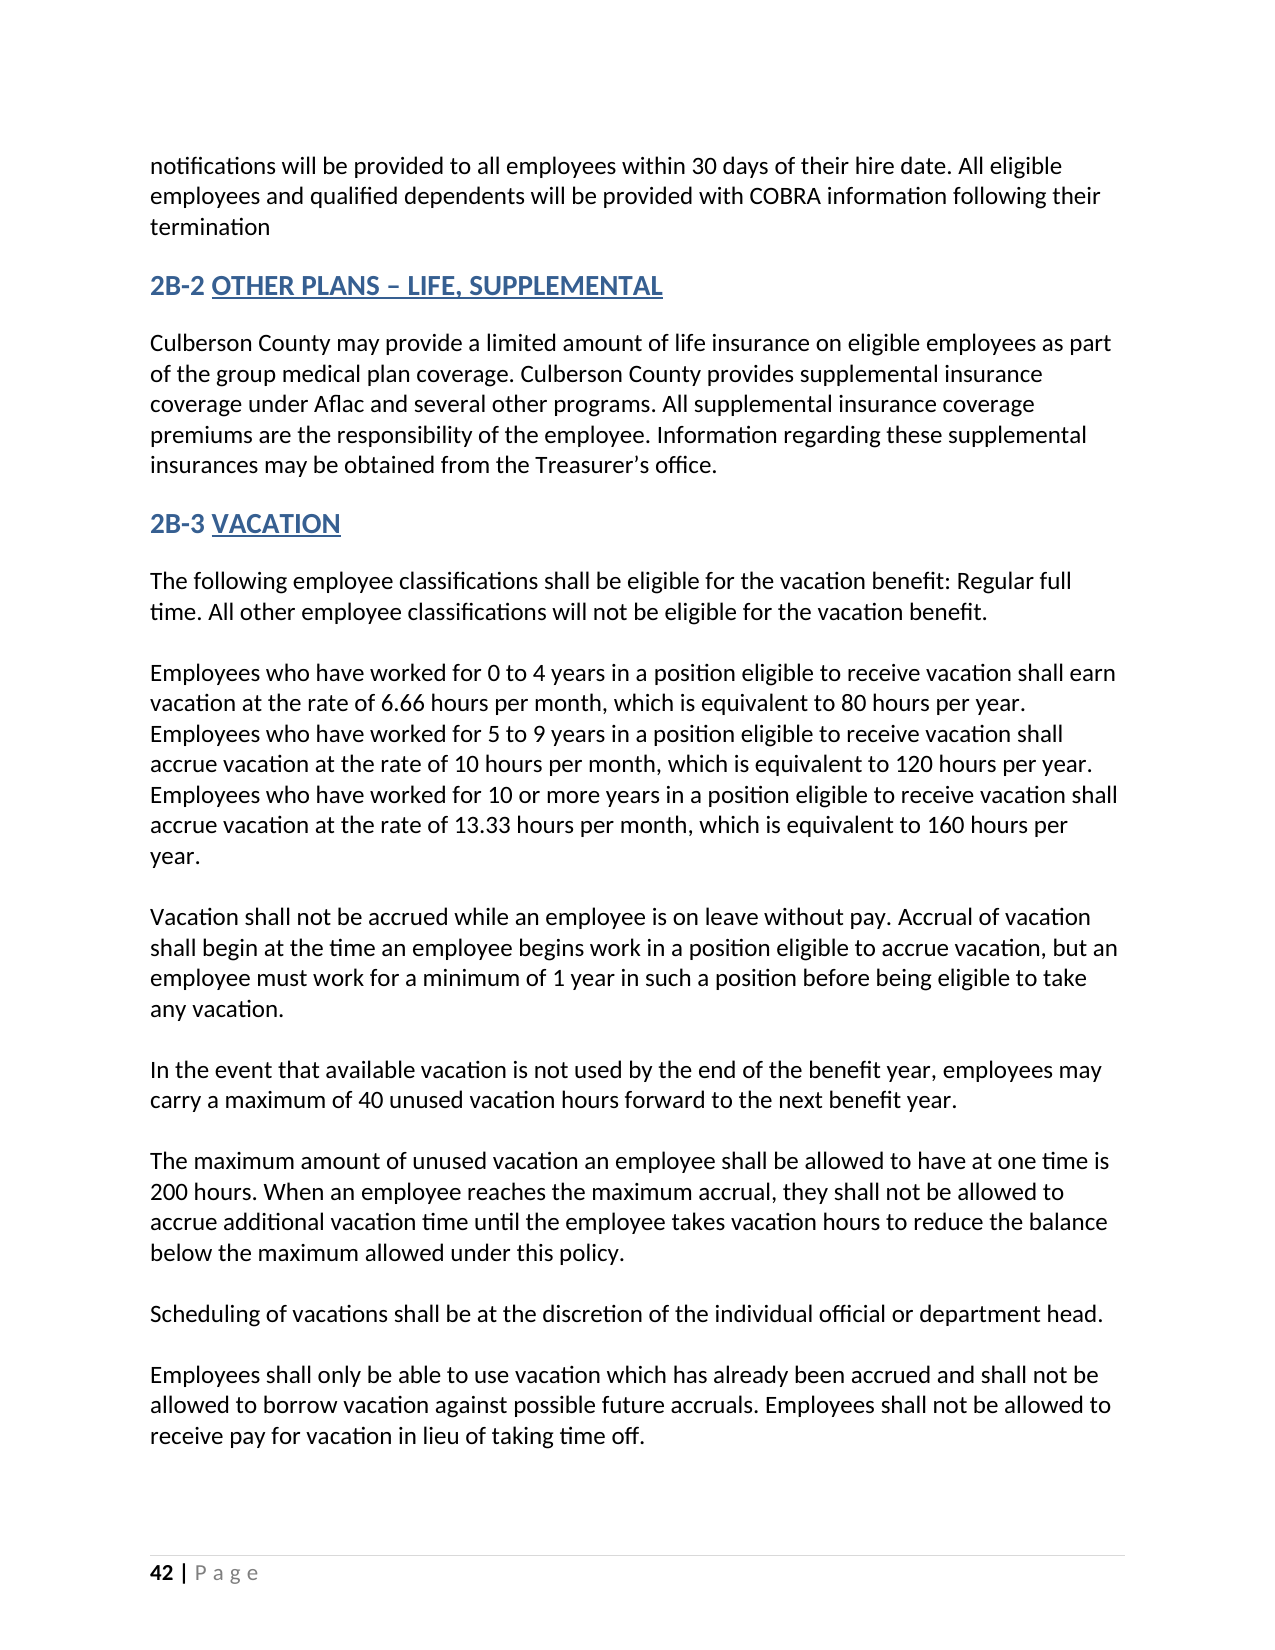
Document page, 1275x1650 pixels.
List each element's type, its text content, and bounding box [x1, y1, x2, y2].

text Employees shall only be able to use vacation which has already been accrued and shall not be allowed to borrow vacation against possible future accruals. Employees shall not be allowed to receive pay for vacation in lieu of taking time off. [150, 1359, 1125, 1451]
text The following employee classifications shall be eligible for the vacation benefit: Regular full time. All other employee classifications will not be eligible for the vacation benefit. [150, 565, 1125, 626]
text Vacation shall not be accrued while an employee is on leave without pay. Accrual of vacation shall begin at the time an employee begins work in a position eligible to accrue vacation, but an employee must work for a minimum of 1 year in such a position before being eligible to take any vacation. [150, 901, 1125, 1023]
text Employees who have worked for 0 to 4 years in a position eligible to receive vacation shall earn vacation at the rate of 6.66 hours per month, which is equivalent to 80 hours per year. Employees who have worked for 5 to 9 years in a position eligible to receive vacation shall accrue vacation at the rate of 10 hours per month, which is equivalent to 120 hours per year. [150, 657, 1125, 779]
text Culberson County may provide a limited amount of life insurance on eligible employees as part of the group medical plan coverage. Culberson County provides supplemental insurance coverage under Aflac and several other programs. All supplemental insurance coverage premiums are the responsibility of the employee. Information regarding these supplemental insurances may be obtained from the Treasurer’s office. [150, 327, 1125, 480]
text Scheduling of vacations shall be at the discretion of the individual official or department head. [150, 1298, 1125, 1328]
text In the event that available vacation is not used by the end of the benefit year, employees may carry a maximum of 40 unused vacation hours forward to the next benefit year. [150, 1054, 1125, 1115]
subtitle 2B-2 OTHER PLANS – , SUPPLEMENTAL [150, 267, 1125, 302]
subtitle 2B-3 VACATION [150, 505, 1125, 540]
text The maximum amount of unused vacation an employee shall be allowed to have at one time is 200 hours. When an employee reaches the maximum accrual, they shall not be allowed to accrue additional vacation time until the employee takes vacation hours to reduce the balance below the maximum allowed under this policy. [150, 1145, 1125, 1267]
text Employees who have worked for 10 or more years in a position eligible to receive vacation shall accrue vacation at the rate of 13.33 hours per month, which is equivalent to 160 hours per year. [150, 779, 1125, 871]
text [150, 150, 1125, 242]
